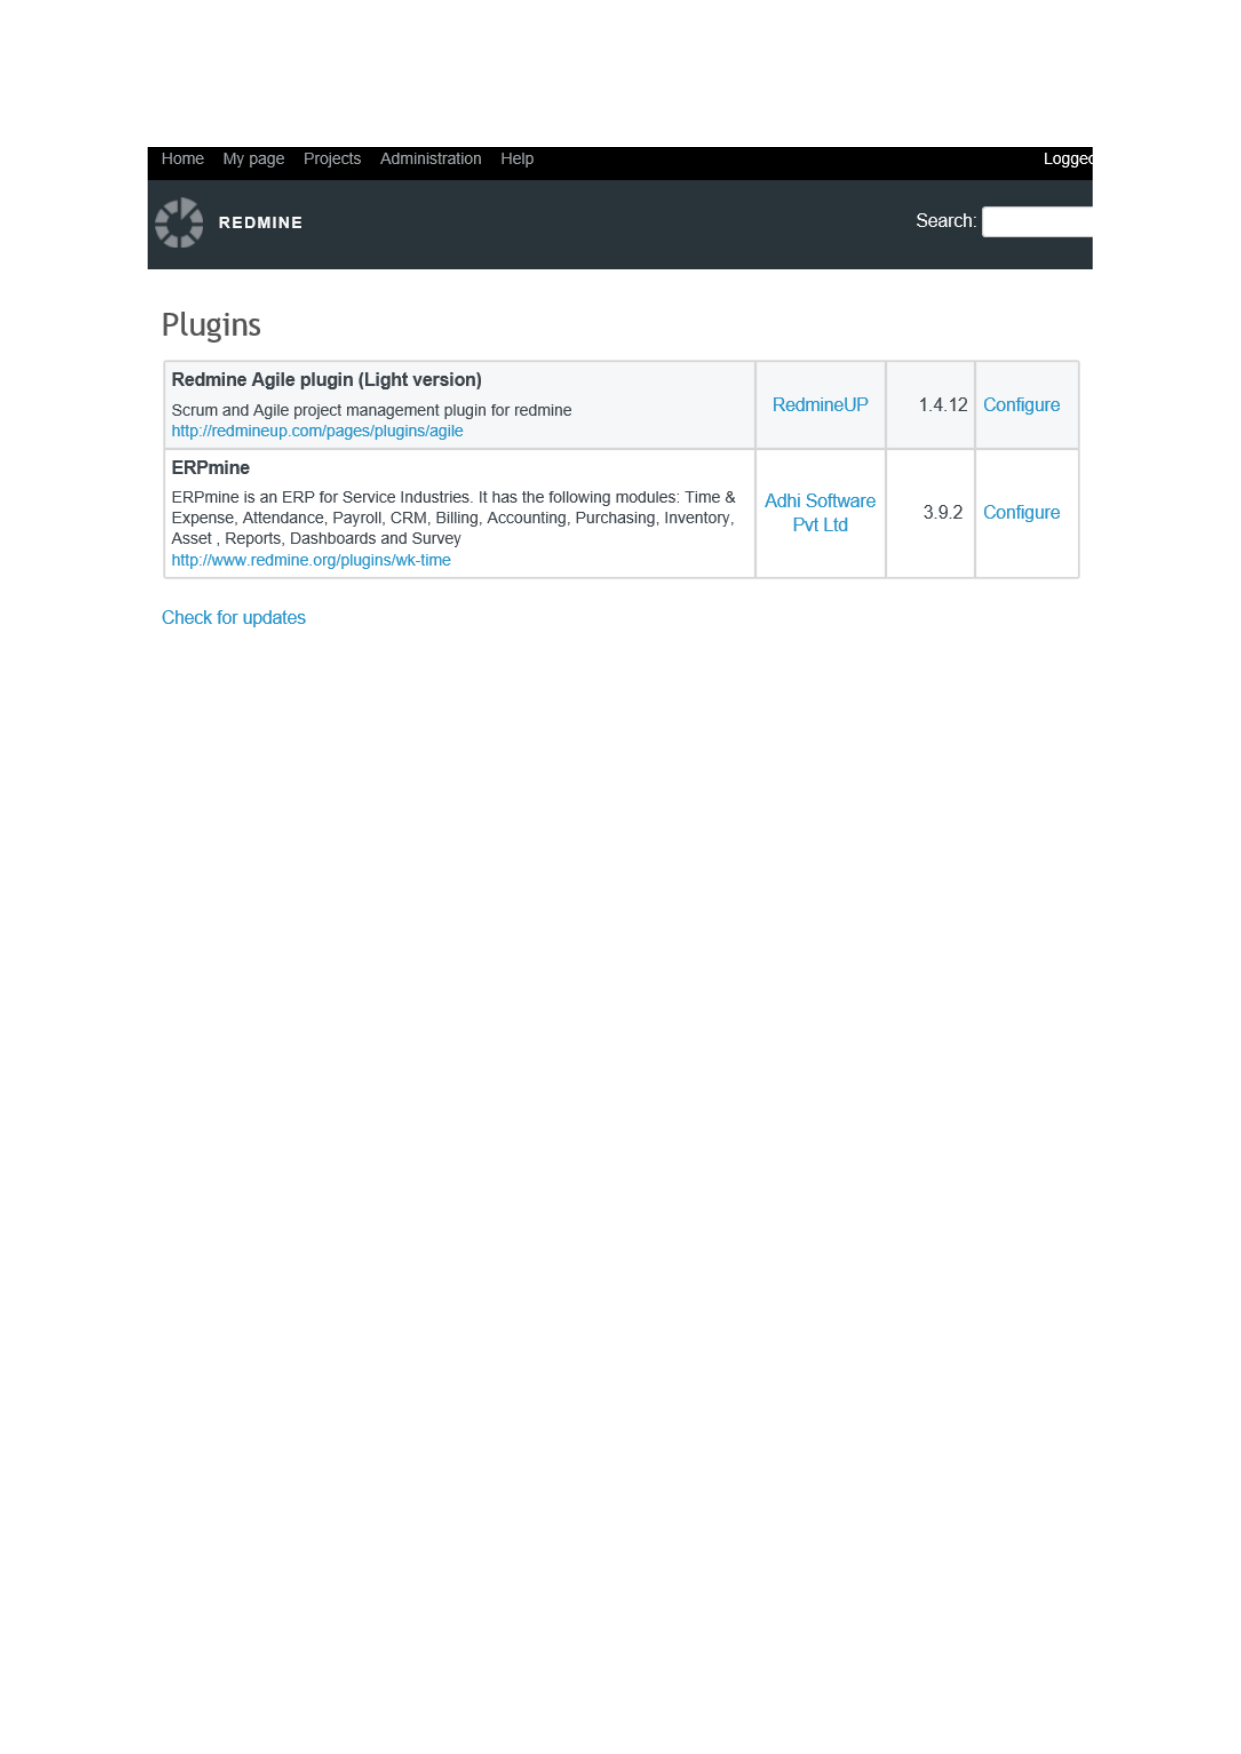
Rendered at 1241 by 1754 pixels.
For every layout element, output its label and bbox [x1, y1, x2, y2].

picture [147, 147, 1093, 656]
